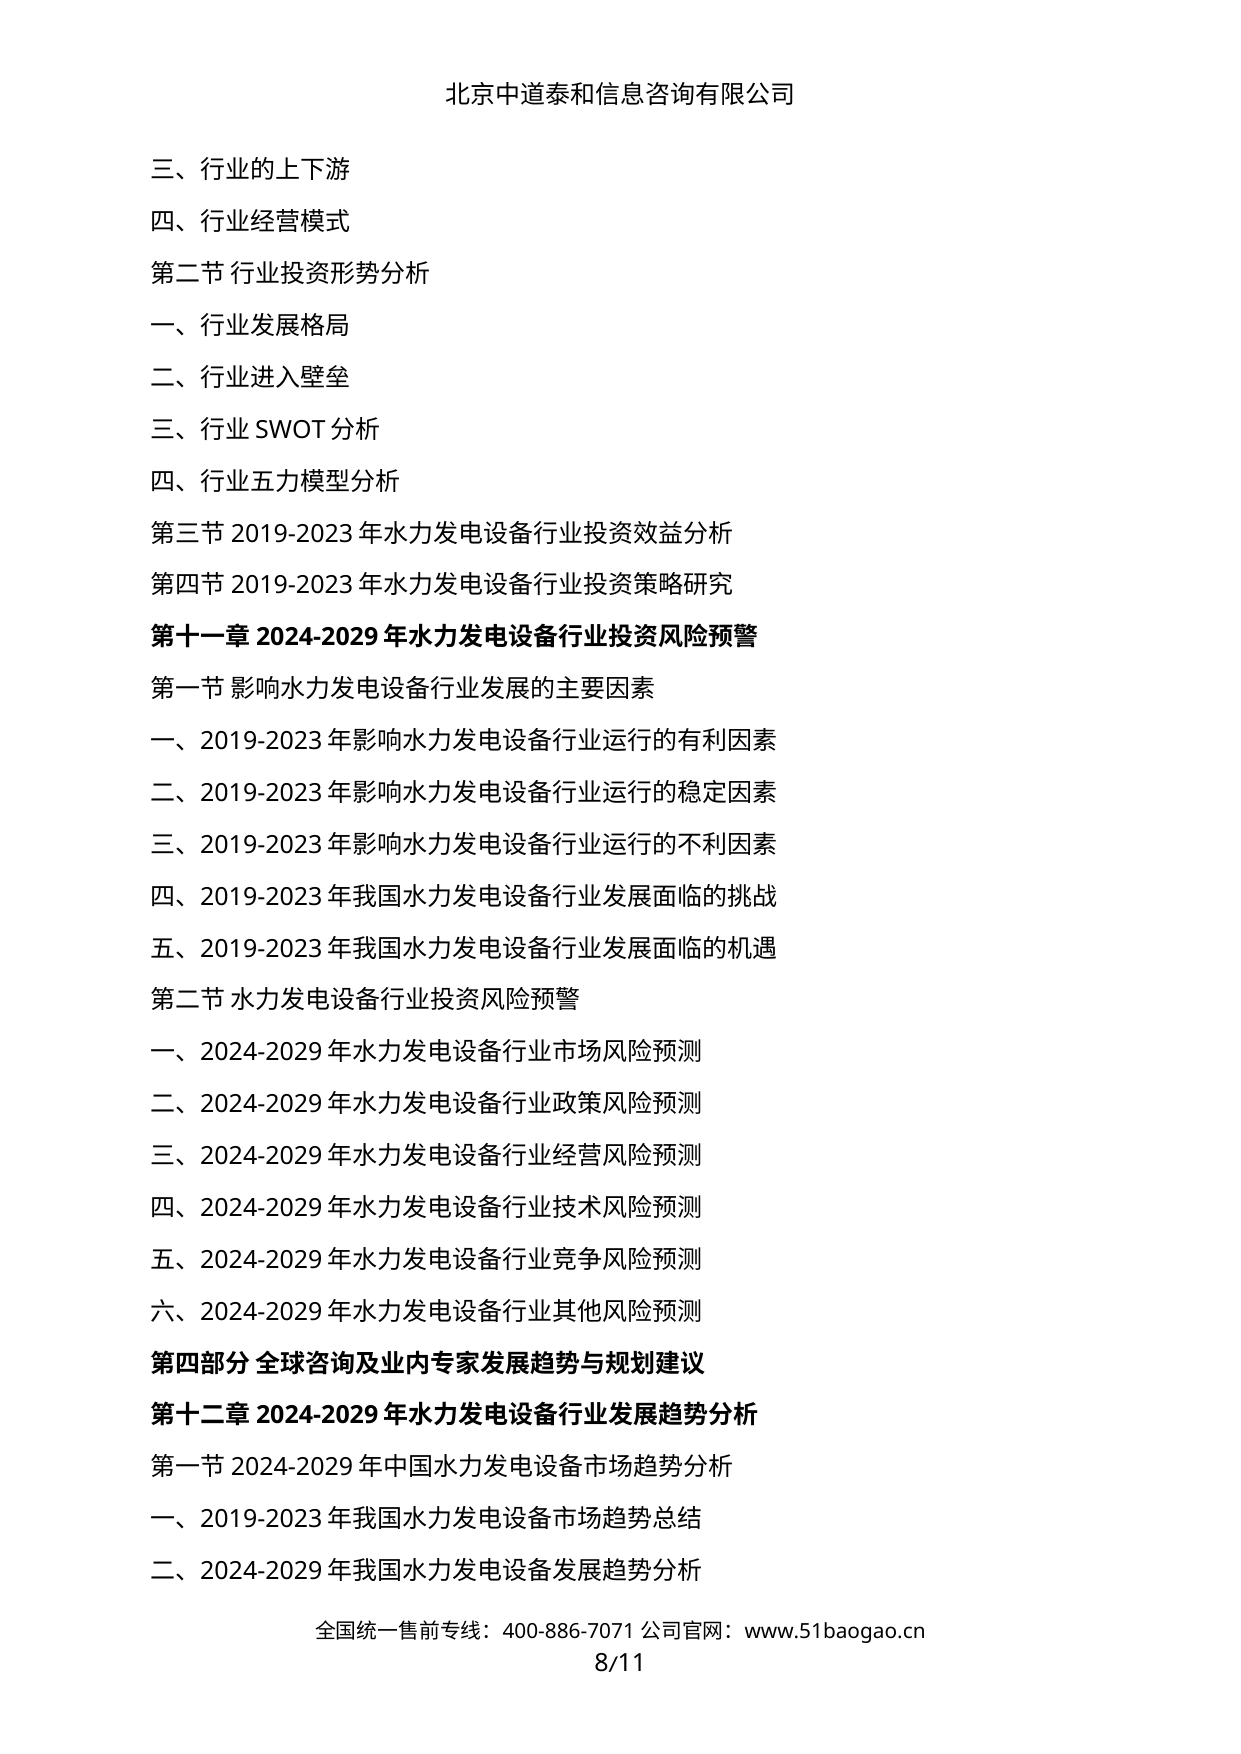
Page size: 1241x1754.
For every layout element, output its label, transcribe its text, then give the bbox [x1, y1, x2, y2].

text 四、2019-2023年我国水力发电设备行业发展面临的挑战 [150, 876, 1090, 912]
text 六、2024-2029年水力发电设备行业其他风险预测 [150, 1291, 1090, 1327]
text 四、行业五力模型分析 [150, 461, 1090, 497]
text 第十二章 2024-2029年水力发电设备行业发展趋势分析 [150, 1395, 1090, 1431]
text 三、行业SWOT分析 [150, 409, 1090, 446]
text 第二节 水力发电设备行业投资风险预警 [150, 980, 1090, 1016]
text 二、2024-2029年我国水力发电设备发展趋势分析 [150, 1551, 1090, 1587]
text 第四节 2019-2023年水力发电设备行业投资策略研究 [150, 565, 1090, 601]
text 第三节 2019-2023年水力发电设备行业投资效益分析 [150, 513, 1090, 549]
text 五、2019-2023年我国水力发电设备行业发展面临的机遇 [150, 928, 1090, 964]
text 三、2019-2023年影响水力发电设备行业运行的不利因素 [150, 824, 1090, 861]
text 四、2024-2029年水力发电设备行业技术风险预测 [150, 1187, 1090, 1224]
text 三、行业的上下游 [150, 150, 1090, 186]
text 二、行业进入壁垒 [150, 357, 1090, 394]
text 一、2024-2029年水力发电设备行业市场风险预测 [150, 1032, 1090, 1068]
text 五、2024-2029年水力发电设备行业竞争风险预测 [150, 1239, 1090, 1276]
text 三、2024-2029年水力发电设备行业经营风险预测 [150, 1136, 1090, 1172]
text 一、2019-2023年我国水力发电设备市场趋势总结 [150, 1499, 1090, 1535]
text 一、2019-2023年影响水力发电设备行业运行的有利因素 [150, 721, 1090, 757]
text 第一节 影响水力发电设备行业发展的主要因素 [150, 669, 1090, 705]
text 二、2019-2023年影响水力发电设备行业运行的稳定因素 [150, 772, 1090, 809]
text 二、2024-2029年水力发电设备行业政策风险预测 [150, 1084, 1090, 1120]
text 第一节 2024-2029年中国水力发电设备市场趋势分析 [150, 1447, 1090, 1483]
text 一、行业发展格局 [150, 306, 1090, 342]
text 第四部分 全球咨询及业内专家发展趋势与规划建议 [150, 1343, 1090, 1379]
text 第二节 行业投资形势分析 [150, 254, 1090, 290]
text 第十一章 2024-2029年水力发电设备行业投资风险预警 [150, 617, 1090, 653]
text 四、行业经营模式 [150, 202, 1090, 238]
